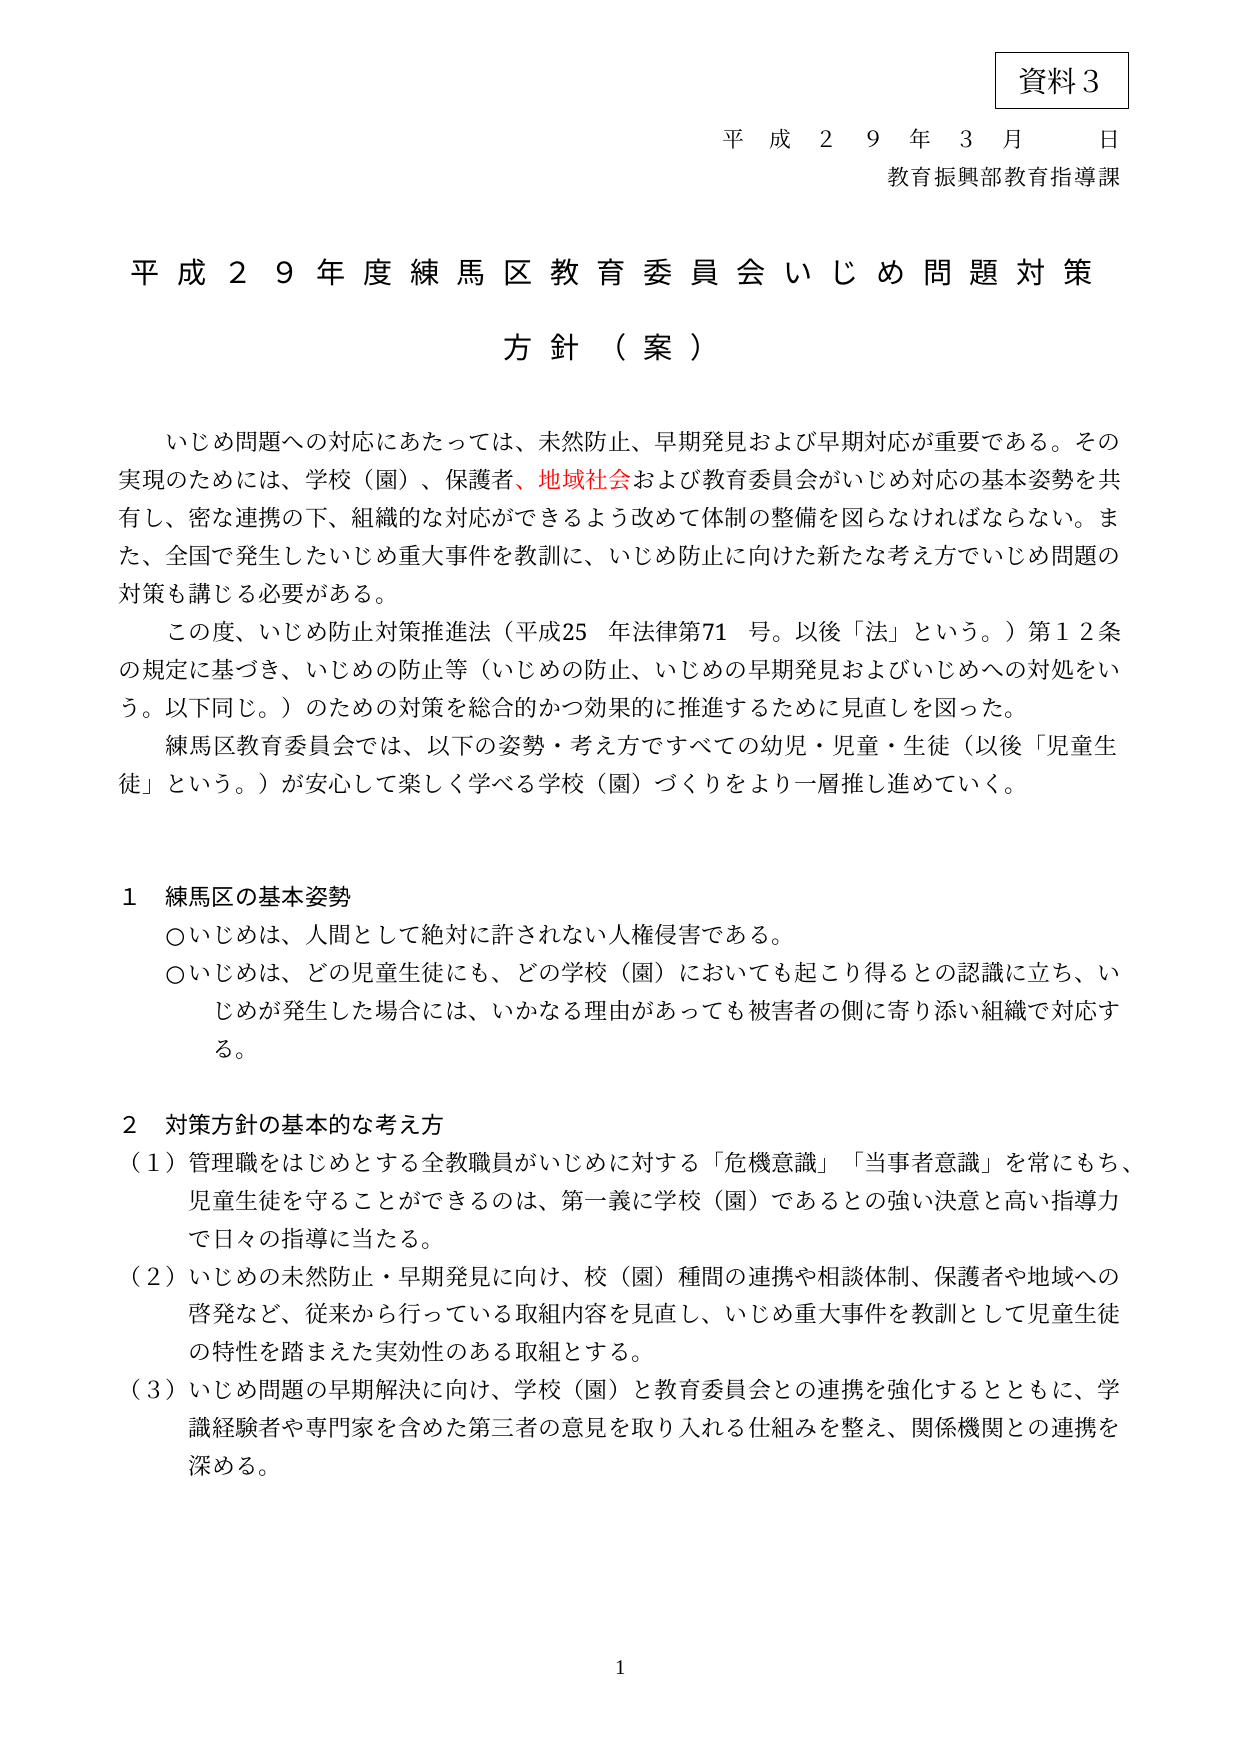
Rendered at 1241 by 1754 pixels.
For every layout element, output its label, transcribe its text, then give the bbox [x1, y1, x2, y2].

text １ 練馬区の基本姿勢 [118, 877, 1122, 915]
text （３）いじめ問題の早期解決に向け、学校（園）と教育委員会との連携を強化するとともに、学識経験者や専門家を含めた第三者の意見を取り入れる仕組みを整え、関係機関との連携を深める。 [118, 1370, 1122, 1484]
text 教育振興部教育指導課 [118, 157, 1122, 194]
text 練馬区教育委員会では、以下の姿勢・考え方ですべての幼児・児童・生徒（以後「児童生徒」という。）が安心して楽しく学べる学校（園）づくりをより一層推し進めていく。 [118, 725, 1122, 801]
text ２ 対策方針の基本的な考え方 [118, 1104, 1122, 1142]
text ○いじめは、人間として絶対に許されない人権侵害である。 [118, 915, 1122, 953]
text 平成２９年３月 日 [118, 119, 1122, 157]
text 平成２９年度練馬区教育委員会いじめ問題対策方針（案） [118, 232, 1122, 384]
text （２）いじめの未然防止・早期発見に向け、校（園）種間の連携や相談体制、保護者や地域への啓発など、従来から行っている取組内容を見直し、いじめ重大事件を教訓として児童生徒の特性を踏まえた実効性のある取組とする。 [118, 1256, 1122, 1370]
text ○いじめは、どの児童生徒にも、どの学校（園）においても起こり得るとの認識に立ち、いじめが発生した場合には、いかなる理由があっても被害者の側に寄り添い組織で対応する。 [163, 953, 1122, 1067]
text この度、いじめ防止対策推進法（平成25年法律第71号。以後「法」という。）第１２条の規定に基づき、いじめの防止等（いじめの防止、いじめの早期発見およびいじめへの対処をいう。以下同じ。）のための対策を総合的かつ効果的に推進するために見直しを図った。 [118, 612, 1122, 725]
text （１）管理職をはじめとする全教職員がいじめに対する「危機意識」「当事者意識」を常にもち、児童生徒を守ることができるのは、第一義に学校（園）であるとの強い決意と高い指導力で日々の指導に当たる。 [118, 1142, 1122, 1256]
text いじめ問題への対応にあたっては、未然防止、早期発見および早期対応が重要である。その実現のためには、学校（園）、保護者、地域社会および教育委員会がいじめ対応の基本姿勢を共有し、密な連携の下、組織的な対応ができるよう改めて体制の整備を図らなければならない。また、全国で発生したいじめ重大事件を教訓に、いじめ防止に向けた新たな考え方でいじめ問題の対策も講じる必要がある。 [118, 422, 1122, 612]
